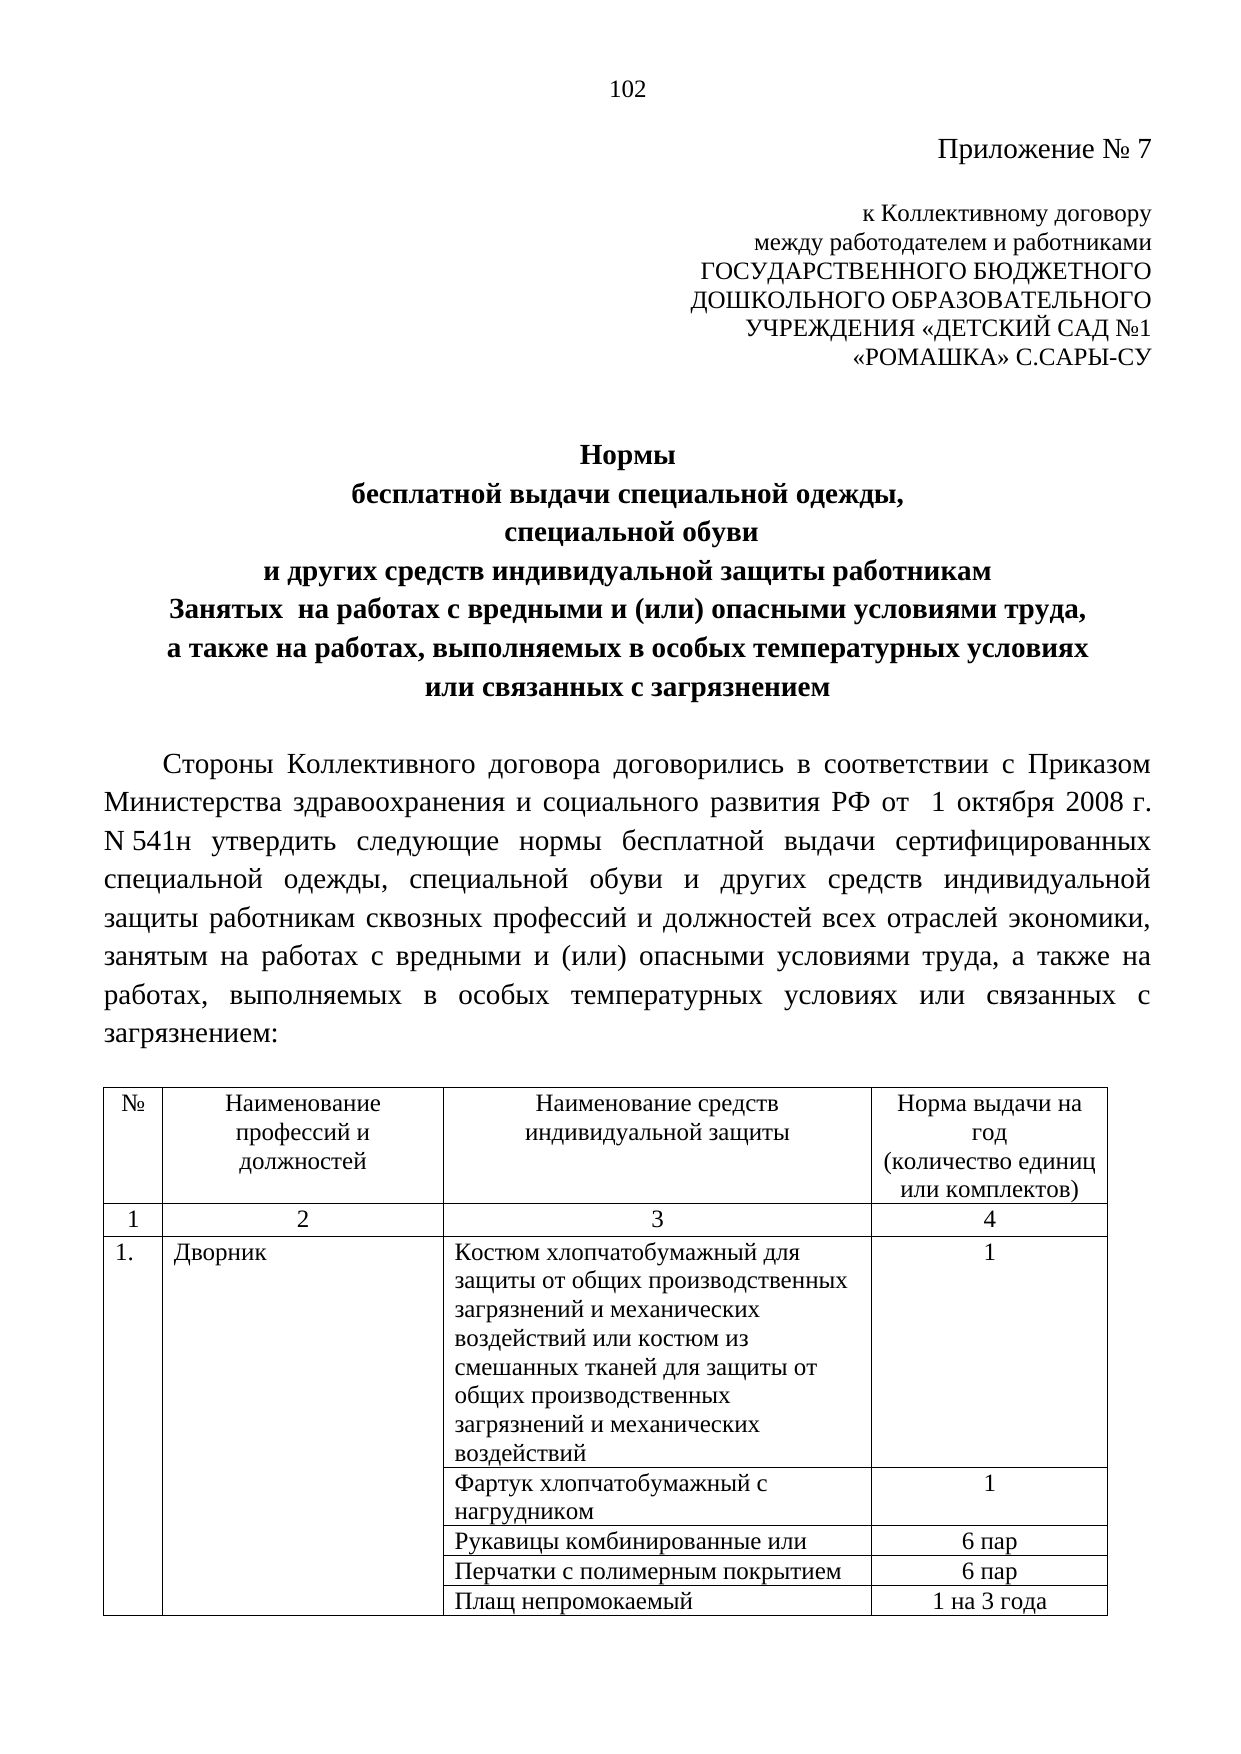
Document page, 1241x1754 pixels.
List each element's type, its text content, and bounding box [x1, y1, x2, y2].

table_header Наименование профессий и должностей [163, 1088, 443, 1203]
table_cell Перчатки с полимерным покрытием [444, 1556, 871, 1585]
table_cell 1 [872, 1468, 1107, 1525]
table_cell 6 пар [872, 1526, 1107, 1555]
text специальной обуви [103, 514, 1152, 548]
table_cell Плащ непромокаемый [444, 1586, 871, 1614]
table_cell 1 на 3 года [872, 1586, 1107, 1614]
table_cell 1 [872, 1237, 1107, 1467]
table_cell Фартук хлопчатобумажный с нагрудником [444, 1468, 871, 1525]
table_cell 1. [104, 1237, 162, 1614]
table_header № [104, 1088, 162, 1203]
text и других средств индивидуальной защиты работникам [103, 553, 1152, 587]
text или связанных с загрязнением [103, 669, 1152, 702]
table_cell 3 [444, 1204, 871, 1236]
text Нормы [103, 437, 1152, 471]
text Стороны Коллективного договора договорились в соответствии с Приказом Министерства здравоохранения и социального развития РФ от 1 октября . N 541н утвердить следующие нормы бесплатной выдачи сертифицированных специальной одежды, специальной обуви и других средств индивидуальной защиты работникам сквозных профессий и должностей всех отраслей экономики, занятым на работах с вредными и (или) опасными условиями труда, а также на работах, выполняемых в особых температурных условиях или связанных с загрязнением: [103, 746, 1152, 1049]
table_header Наименование средств индивидуальной защиты [444, 1088, 871, 1203]
text а также на работах, выполняемых в особых температурных условиях [103, 630, 1152, 664]
table_cell 1 [104, 1204, 162, 1236]
table_cell 6 пар [872, 1556, 1107, 1585]
text Приложение № 7 [103, 131, 1152, 165]
text между работодателем и работниками ГОСУДАРСТВЕННОГО БЮДЖЕТНОГО ДОШКОЛЬНОГО ОБРАЗОВАТЕЛЬНОГО УЧРЕЖДЕНИЯ «ДЕТСКИЙ САД №1 «РОМАШКА» С.САРЫ-СУ [591, 227, 1152, 371]
table_cell Дворник [163, 1237, 443, 1614]
table_cell 2 [163, 1204, 443, 1236]
text к Коллективному договору [591, 198, 1152, 227]
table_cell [444, 1237, 871, 1467]
table_header Норма выдачи на год (количество единиц или комплектов) [872, 1088, 1107, 1203]
text Занятых на работах с вредными и (или) опасными условиями труда, [103, 592, 1152, 625]
text бесплатной выдачи специальной одежды, [103, 476, 1152, 509]
table_cell 4 [872, 1204, 1107, 1236]
table_cell Рукавицы комбинированные или [444, 1526, 871, 1555]
